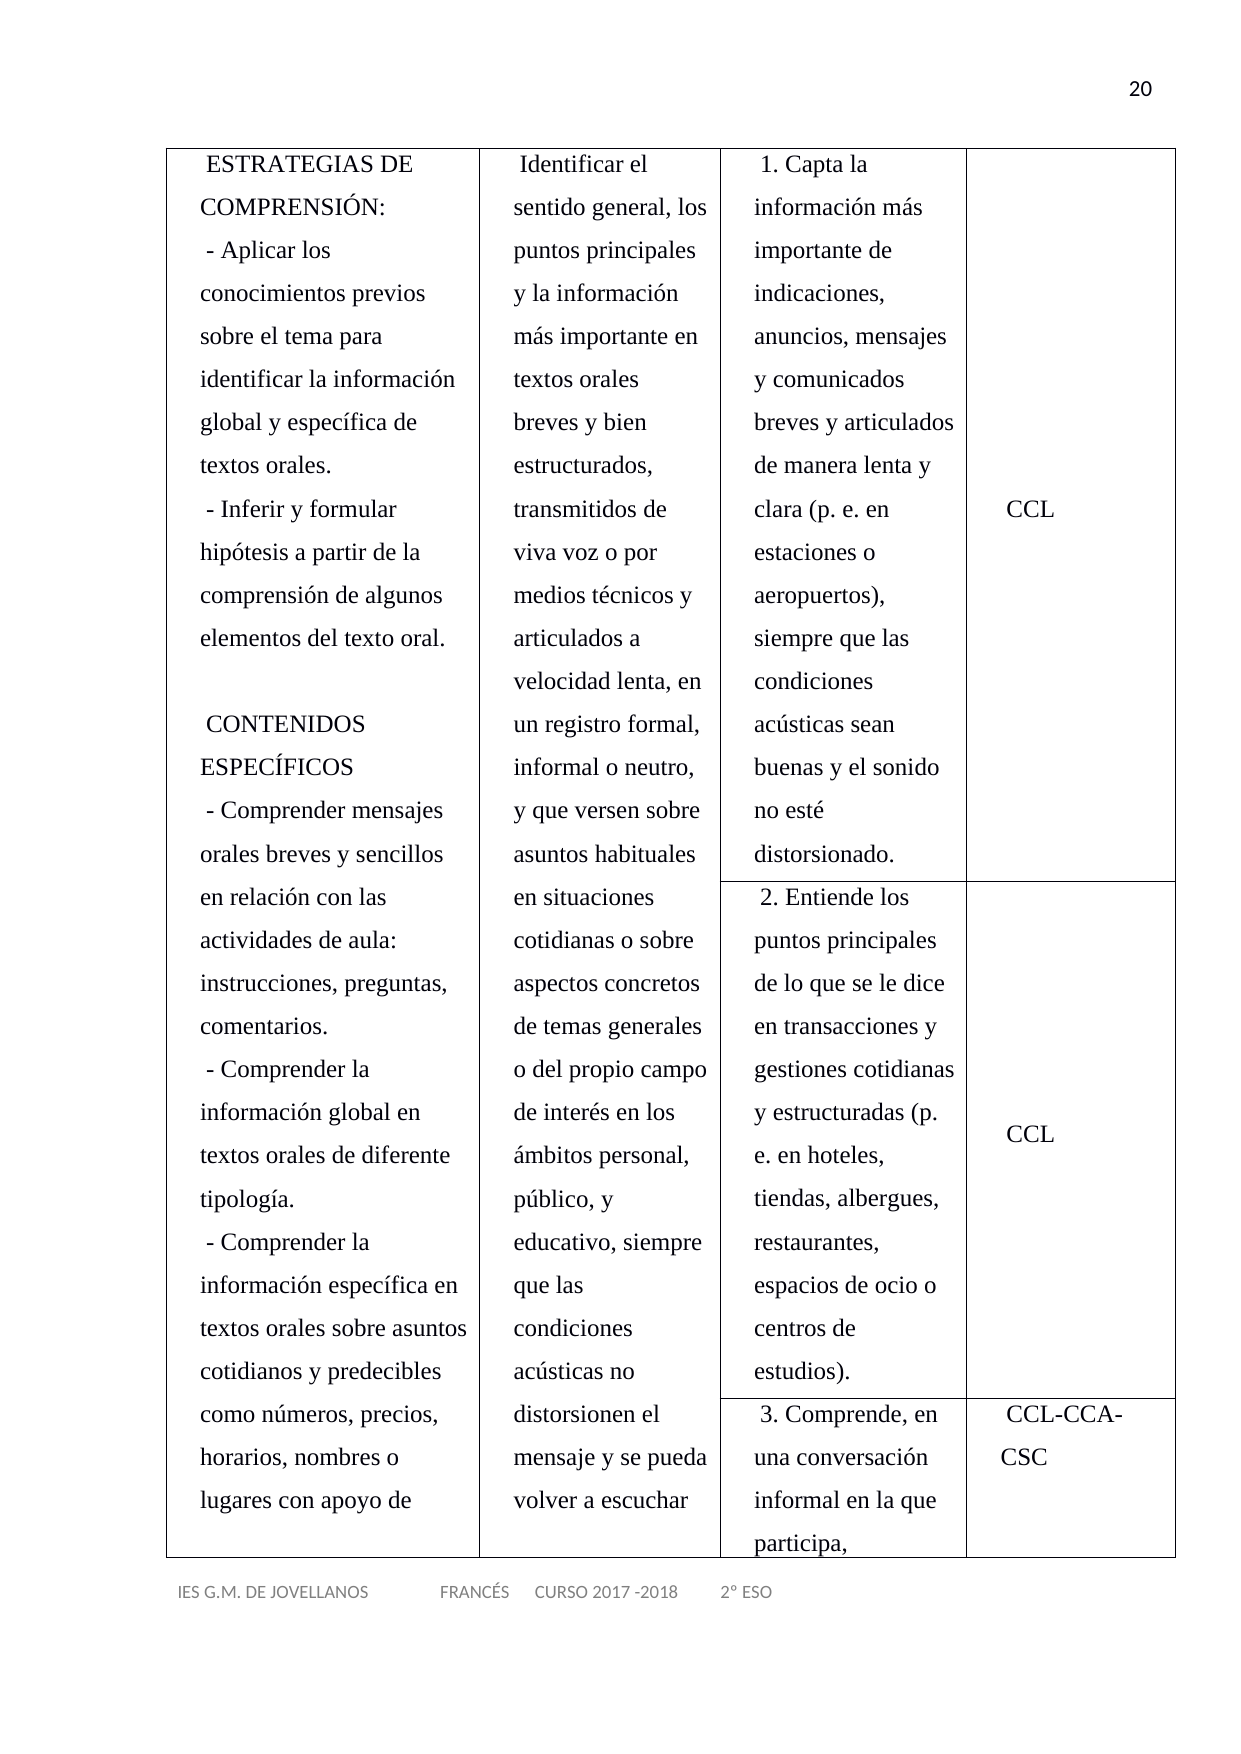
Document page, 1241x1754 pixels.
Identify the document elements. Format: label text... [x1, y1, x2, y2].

table_cell ESTRATEGIAS DE COMPRENSIÓN: - Aplicar los conocimientos previos sobre el tema para identificar la información global y específica de textos orales. - Inferir y formular hipótesis a partir de la comprensión de algunos elementos del texto oral. CONTENIDOS ESPECÍFICOS - Comprender mensajes orales breves y sencillos en relación con las actividades de aula: instrucciones, preguntas, comentarios. - Comprender la información global en textos orales de diferente tipología. - Comprender la información específica en textos orales sobre asuntos cotidianos y predecibles como números, precios, horarios, nombres o lugares con apoyo de elementos verbales y no verbales. ESTRUCTURAS DISCURSIVAS - Patrones sonoros, acentuales, rítmicos y de entonación. ESTRUCTURAS SINTÁCTICAS1 LÉXICO COMÚN2 ASPECTOS SOCIOCULTURALES Y SOCIOLINGÜÍSTICOS3 FUNCIONES COMUNICATIVAS4 [167, 149, 479, 1557]
table_cell CCL-CCA-CSC [967, 1399, 1175, 1557]
table_cell Identificar el sentido general, los puntos principales y la información más importante en textos orales breves y bien estructurados, transmitidos de viva voz o por medios técnicos y articulados a velocidad lenta, en un registro formal, informal o neutro, y que versen sobre asuntos habituales en situaciones cotidianas o sobre aspectos concretos de temas generales o del propio campo de interés en los ámbitos personal, público, y educativo, siempre que las condiciones acústicas no distorsionen el mensaje y se pueda volver a escuchar lo dicho. Conocer y saber aplicar las estrategias más adecuadas para la comprensión del sentido general, los puntos principales o la información más importante del texto. Conocer y utilizar para la comprensión del texto los aspectos socioculturales y sociolingüísticos relativos a la vida cotidiana (hábitos de estudio y de trabajo, actividades de ocio), condiciones de vida y entorno, relaciones interpersonales (entre hombres y mujeres, en el centro educativo, en el ámbito público), comportamiento (gestos, expresiones faciales, uso de la voz, contacto visual), y convenciones sociales (costumbres, tradiciones). Distinguir la función o funciones comunicativas más relevantes del texto (p. e. una petición de información, un aviso o una sugerencia) y un repertorio de sus exponentes más frecuentes, así como patrones discursivos de uso común relativos a la organización textual (introducción del tema, cambio temático, y cierre textual). Aplicar a la comprensión del texto los conocimientos sobre los constituyentes y la organización de patrones sintácticos y discursivos de uso frecuente en la comunicación oral, así como sus significados generales asociados (p. e. estructura interrogativa para hacer una sugerencia). Reconocer léxico oral de uso frecuente relativo a asuntos cotidianos y a aspectos concretos de temas generales o relacionados con los propios intereses o estudios, e inferir del contexto y del cotexto, con apoyo visual, los significados de palabras y expresiones que se desconocen. Discriminar patrones sonoros, acentuales, rítmicos y de entonación de uso frecuente, y reconocer los significados e intenciones comunicativas generales relacionados con los mismos. [480, 149, 720, 1557]
table_cell 1. Capta la información más importante de indicaciones, anuncios, mensajes y comunicados breves y articulados de manera lenta y clara (p. e. en estaciones o aeropuertos), siempre que las condiciones acústicas sean buenas y el sonido no esté distorsionado. [721, 149, 966, 881]
table_cell 2. Entiende los puntos principales de lo que se le dice en transacciones y gestiones cotidianas y estructuradas (p. e. en hoteles, tiendas, albergues, restaurantes, espacios de ocio o centros de estudios). [721, 882, 966, 1398]
table_cell CCL [967, 149, 1175, 881]
table_cell CCL [967, 882, 1175, 1398]
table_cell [721, 1399, 966, 1557]
